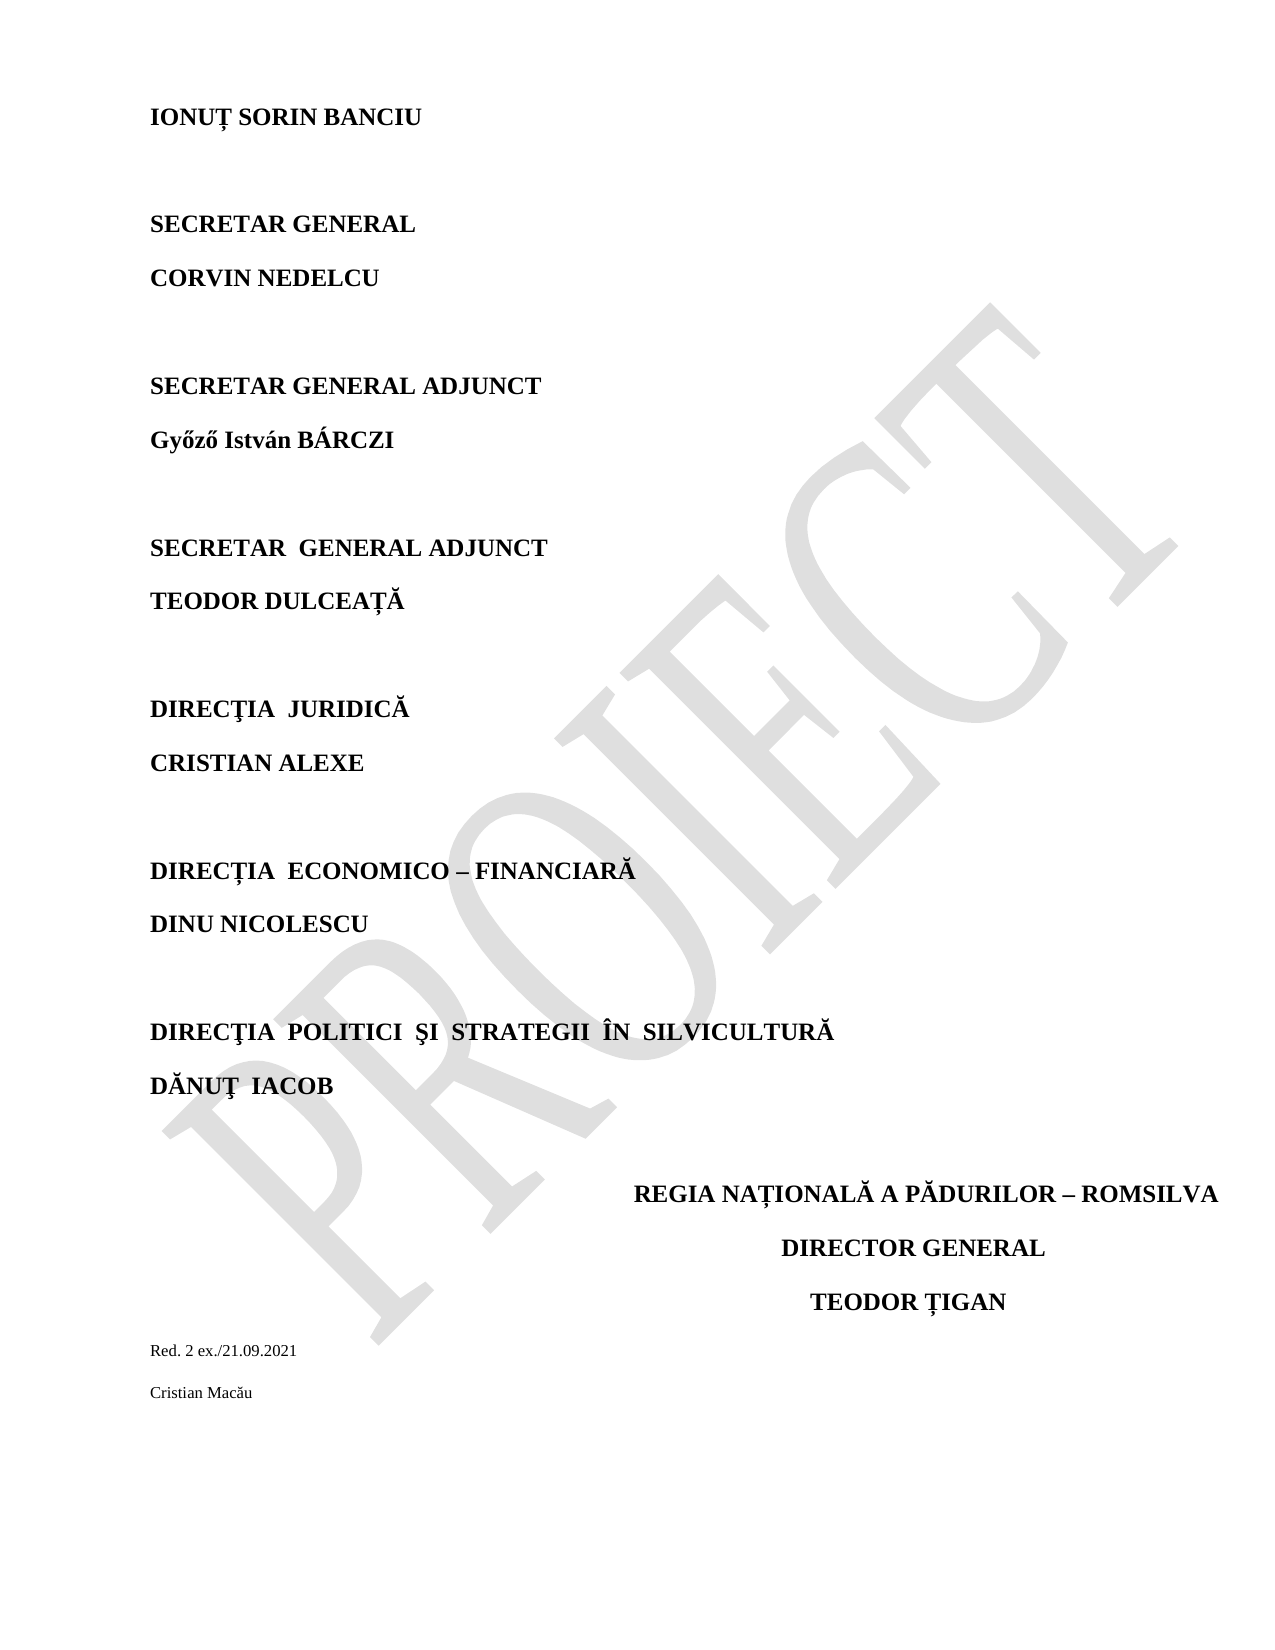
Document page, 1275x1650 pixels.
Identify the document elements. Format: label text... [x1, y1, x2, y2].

text SECRETAR GENERAL [150, 209, 1219, 238]
text CORVIN NEDELCU [150, 263, 1219, 292]
text IONUȚ SORIN BANCIU [150, 102, 1219, 131]
text Cristian Macău [150, 1383, 1219, 1402]
text CRISTIAN ALEXE [150, 748, 1219, 777]
text REGIA NAȚIONALĂ A PĂDURILOR – ROMSILVA [150, 1179, 1219, 1208]
text DIRECŢIA JURIDICĂ [150, 694, 1219, 723]
text DIRECŢIA POLITICI ŞI STRATEGII ÎN SILVICULTURĂ [150, 1017, 1219, 1046]
text SECRETAR GENERAL ADJUNCT [150, 533, 1219, 561]
text DIRECTOR GENERAL [150, 1233, 1219, 1261]
text SECRETAR GENERAL ADJUNCT [150, 371, 1219, 400]
text DĂNUŢ IACOB [150, 1071, 1219, 1100]
text DIRECȚIA ECONOMICO – FINANCIARĂ [150, 856, 1219, 884]
text TEODOR DULCEAȚĂ [150, 586, 1219, 615]
text TEODOR ȚIGAN [150, 1287, 1219, 1315]
text Red. 2 ex./21.09.2021 [150, 1340, 1219, 1359]
text DINU NICOLESCU [150, 909, 1219, 938]
text Győző István BÁRCZI [150, 425, 1219, 454]
